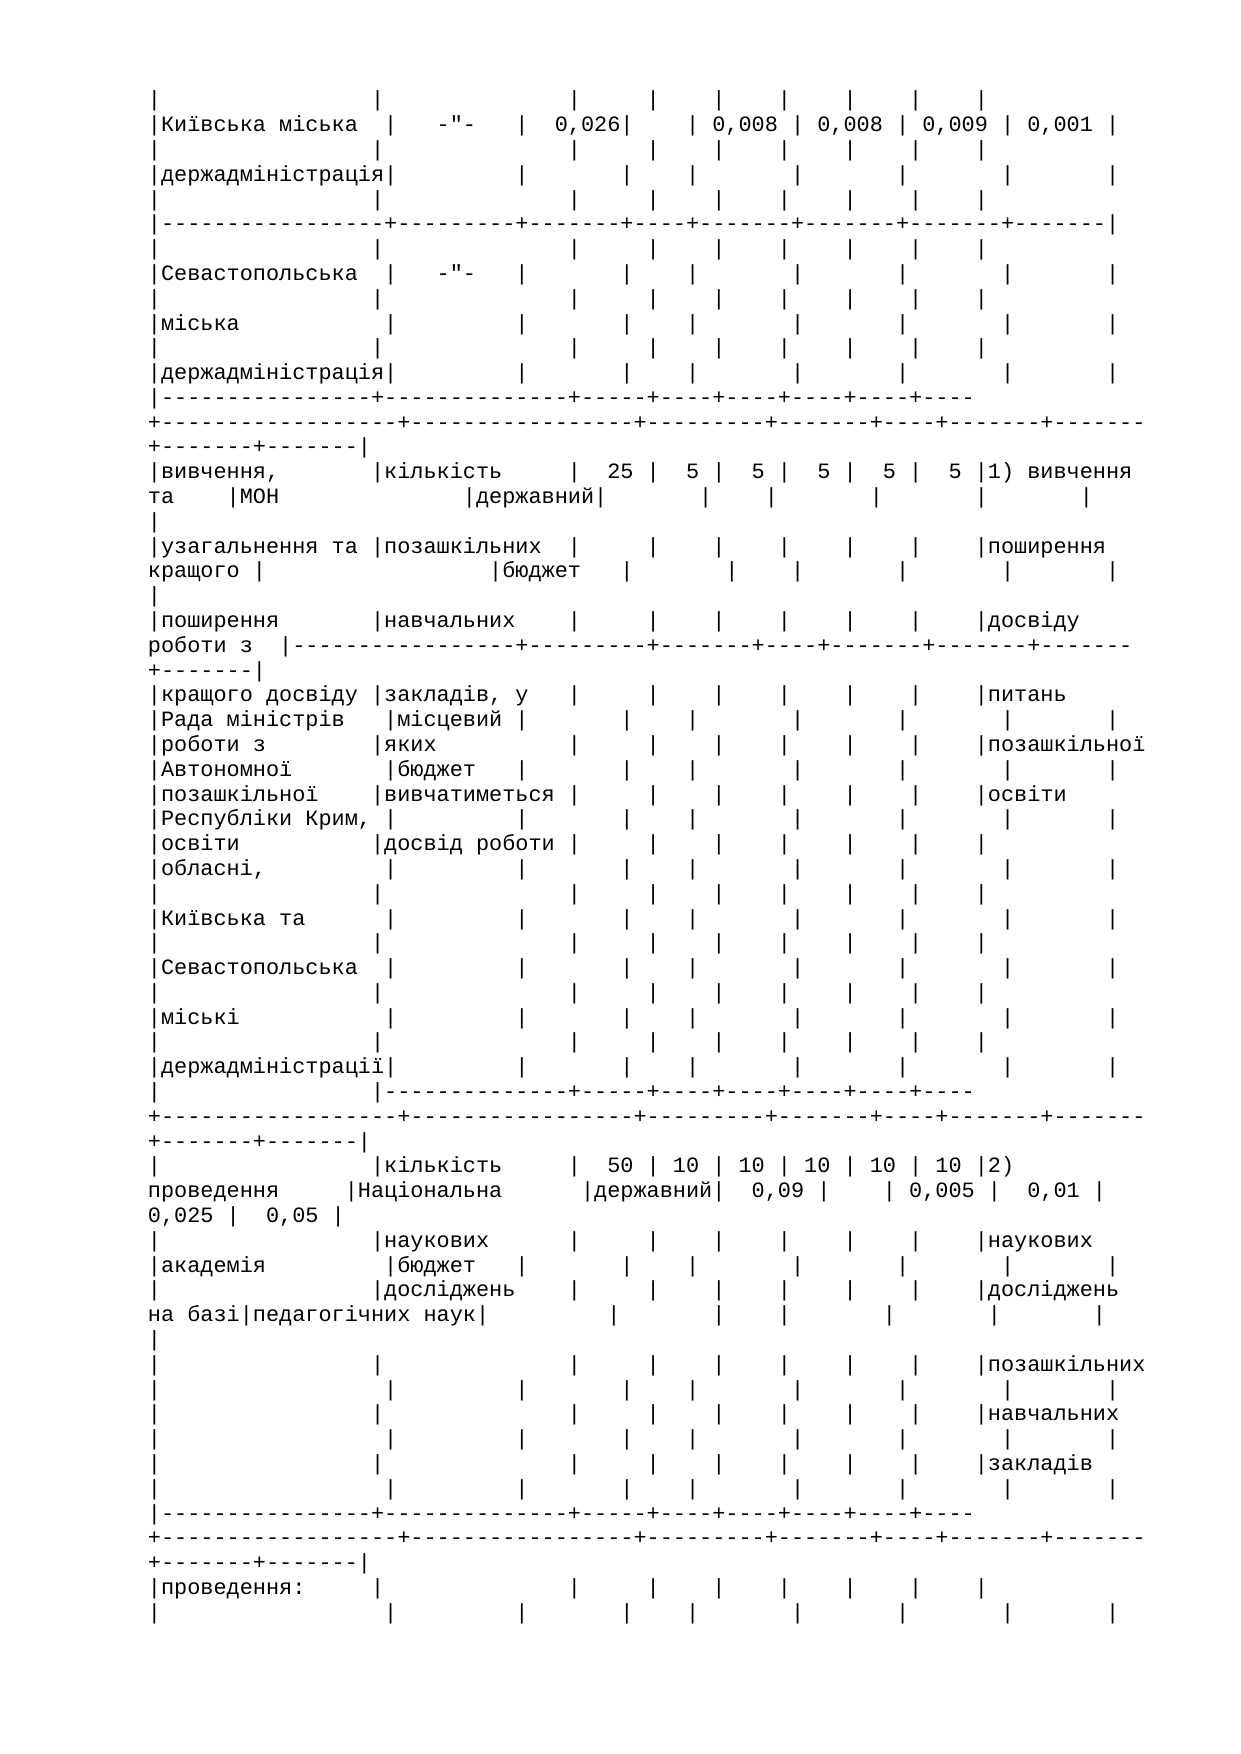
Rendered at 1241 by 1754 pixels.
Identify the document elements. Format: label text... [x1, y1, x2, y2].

text | | | | | | | | | |Київська та | | | | | | | | [148, 882, 1152, 931]
text | | | | | | | | | |держадміністрація| | | | | | | | [148, 336, 1152, 386]
text |освіти |досвід роботи | | | | | | | |обласні, | | | | | | | | [148, 832, 1152, 882]
text |вивчення, |кількість | 25 | 5 | 5 | 5 | 5 | 5 |1) вивчення та |МОН |державний| | | | | | | [148, 460, 1152, 535]
text | |--------------+-----+----+----+----+----+----+------------------+-----------------+---------+-------+----+-------+-------+-------+-------| [148, 1080, 1152, 1154]
text | |досліджень | | | | | | |досліджень на базі|педагогічних наук| | | | | | | | [148, 1278, 1152, 1353]
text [148, 1502, 1152, 1576]
text | | | | | | | | | |міська | | | | | | | | [148, 287, 1152, 336]
text |поширення |навчальних | | | | | | |досвіду роботи з |-----------------+---------+-------+----+-------+-------+-------+-------| [148, 609, 1152, 683]
text | | | | | | | | |закладів | | | | | | | | | [148, 1452, 1152, 1502]
text |роботи з |яких | | | | | | |позашкільної |Автономної |бюджет | | | | | | | [148, 733, 1152, 783]
text | |наукових | | | | | | |наукових |академія |бюджет | | | | | | | [148, 1229, 1152, 1278]
text | | | | | | | | | |міські | | | | | | | | [148, 981, 1152, 1031]
text | | | | | | | | | |Київська міська | -"- | 0,026| | 0,008 | 0,008 | 0,009 | 0,001 | [148, 88, 1152, 138]
text | | | | | | | | | |Севастопольська | | | | | | | | [148, 931, 1152, 981]
text |узагальнення та |позашкільних | | | | | | |поширення кращого | |бюджет | | | | | | | [148, 535, 1152, 609]
text | | | | | | | | | |держадміністрація| | | | | | | | [148, 138, 1152, 188]
text | | | | | | | | | |Севастопольська | -"- | | | | | | | [148, 237, 1152, 287]
text | | | | | | | | |навчальних | | | | | | | | | [148, 1402, 1152, 1452]
text |проведення: | | | | | | | | | | | | | | | | | [148, 1576, 1152, 1626]
text |кращого досвіду |закладів, у | | | | | | |питань |Рада міністрів |місцевий | | | | | | | [148, 683, 1152, 733]
text | | | | | | | | |позашкільних | | | | | | | | | [148, 1353, 1152, 1402]
text | | | | | | | | | |держадміністрації| | | | | | | | [148, 1031, 1152, 1080]
text | |кількість | 50 | 10 | 10 | 10 | 10 | 10 |2) проведення |Національна |державний| 0,09 | | 0,005 | 0,01 | 0,025 | 0,05 | [148, 1154, 1152, 1229]
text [148, 188, 1152, 237]
text |позашкільної |вивчатиметься | | | | | | |освіти |Республіки Крим, | | | | | | | | [148, 783, 1152, 832]
